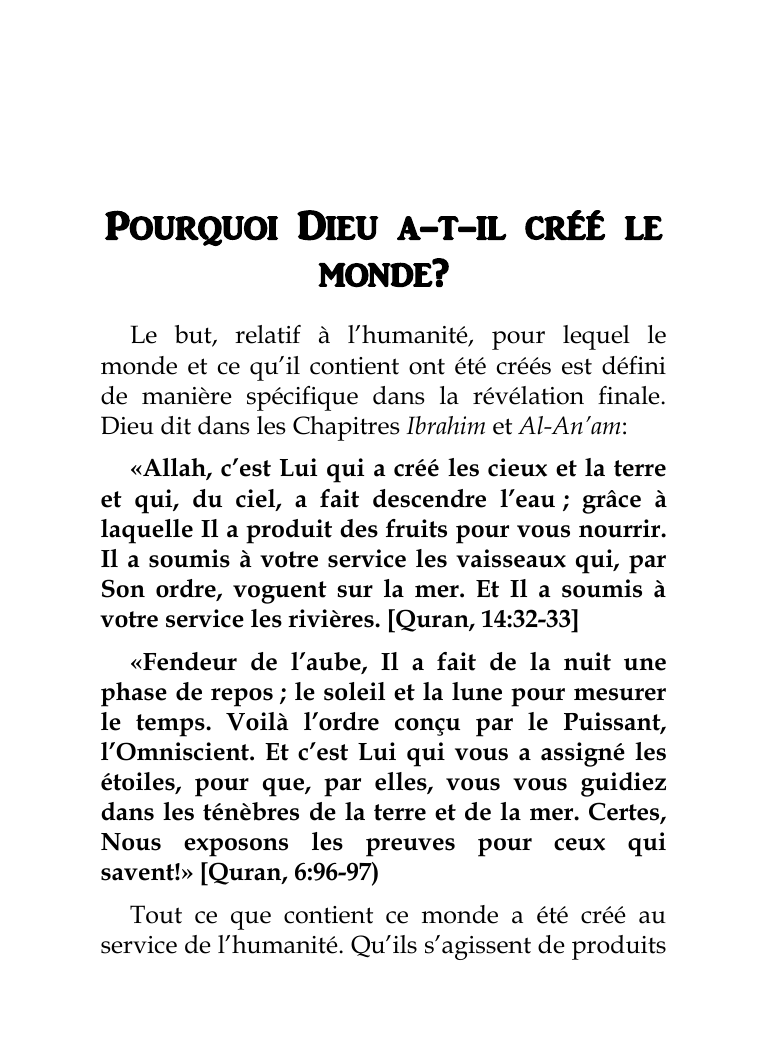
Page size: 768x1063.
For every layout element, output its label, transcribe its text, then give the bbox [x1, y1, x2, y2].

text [100, 900, 667, 960]
subtitle Pourquoi Dieu a-t-il créé le monde? [100, 202, 667, 296]
text «Fendeur de l’aube, Il a fait de la nuit une phase de repos ; le soleil et la lune pour mesurer le temps. Voilà l’ordre conçu par le Puissant, l’Omniscient. Et c’est Lui qui vous a assigné les étoiles, pour que, par elles, vous vous guidiez dans les ténèbres de la terre et de la mer. Certes, Nous exposons les preuves pour ceux qui savent!» [Quran, 6:96-97) [100, 647, 667, 888]
text «Allah, c’est Lui qui a créé les cieux et la terre et qui, du ciel, a fait descendre l’eau ; grâce à laquelle Il a produit des fruits pour vous nourrir. Il a soumis à votre service les vaisseaux qui, par Son ordre, voguent sur la mer. Et Il a soumis à votre service les rivières. [Quran, 14:32-33] [100, 454, 667, 634]
text Le but, relatif à l’humanité, pour lequel le monde et ce qu’il contient ont été créés est défini de manière spécifique dans la révélation finale. Dieu dit dans les Chapitres Ibrahim et Al-An’am: [100, 321, 667, 441]
